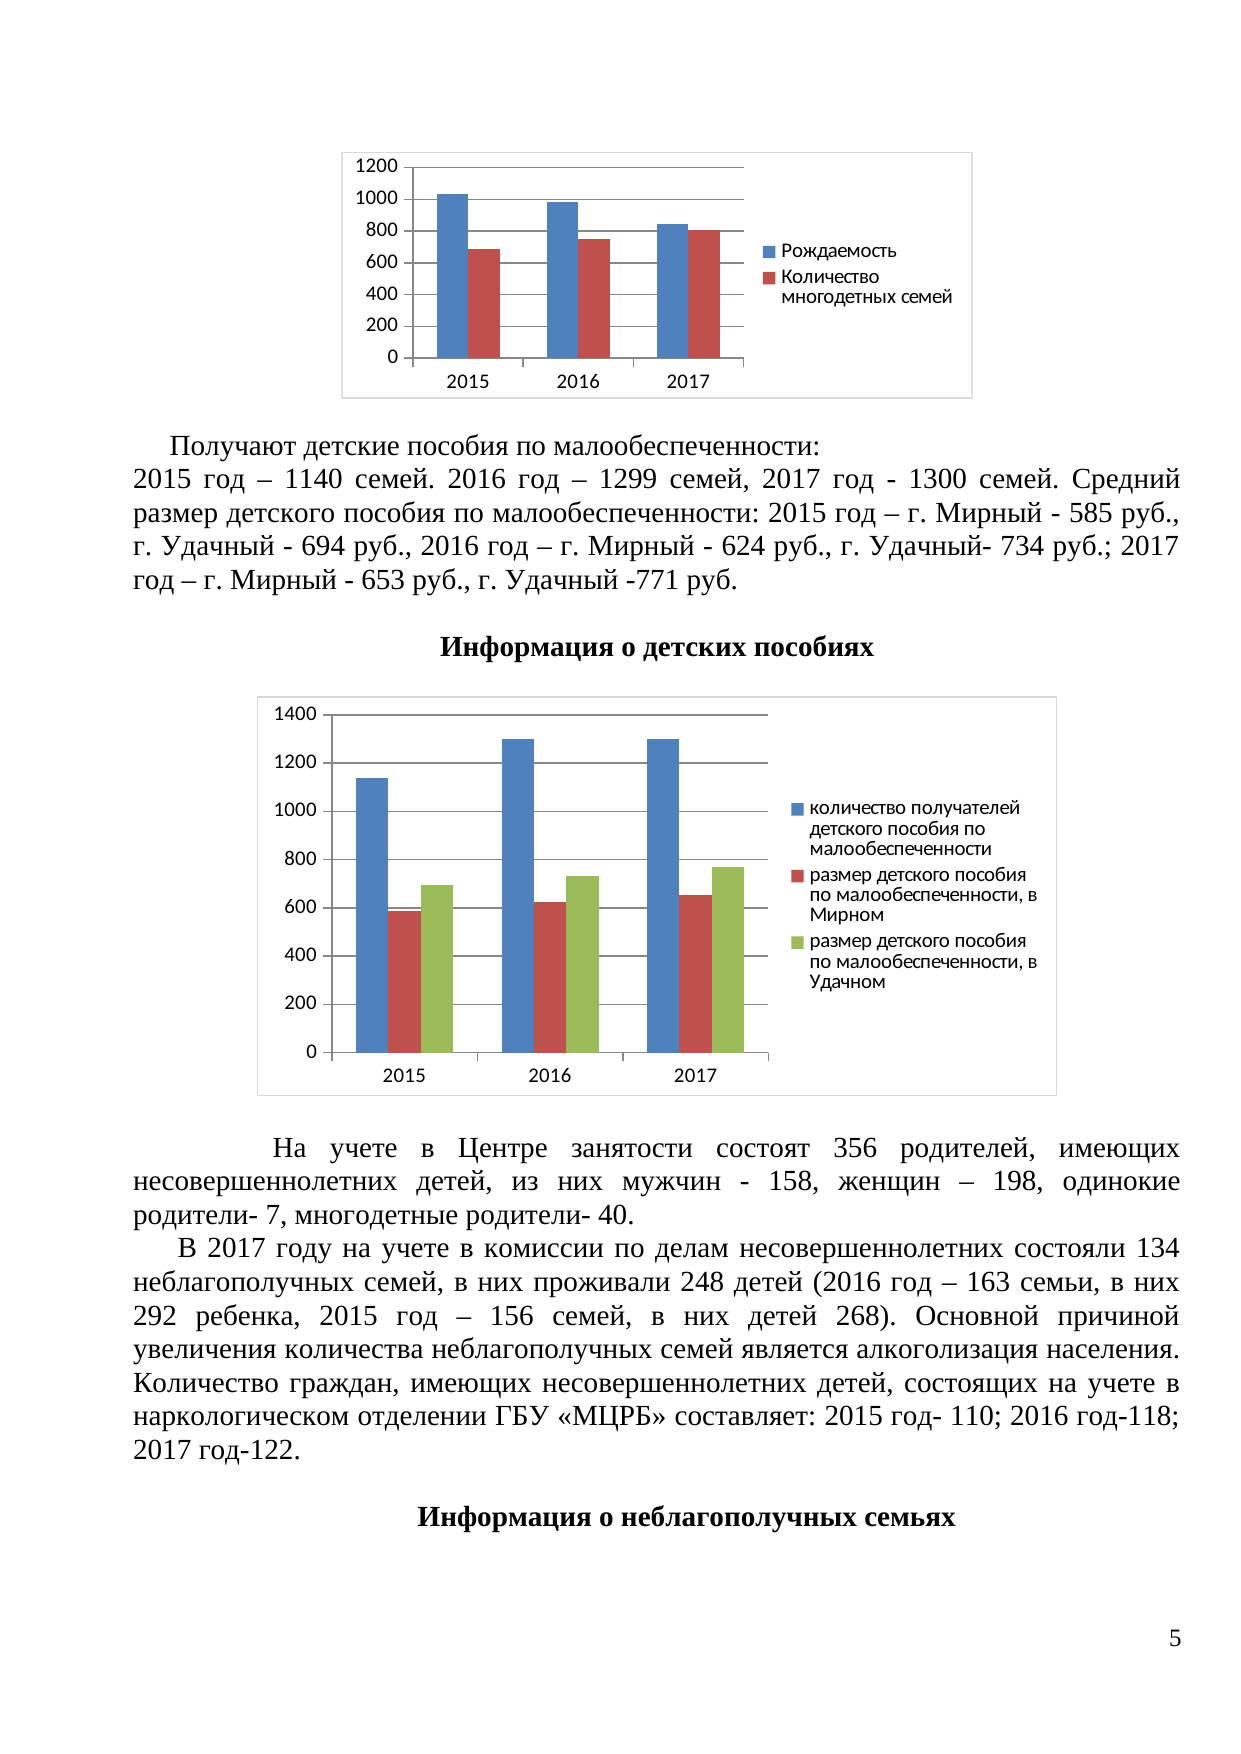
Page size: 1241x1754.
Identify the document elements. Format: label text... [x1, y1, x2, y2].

text 2015 год – 1140 семей. 2016 год – 1299 семей, 2017 год - 1300 семей. Средний размер детского пособия по малообеспеченности: 2015 год – г. Мирный - 585 руб., г. Удачный - 694 руб., 2016 год – г. Мирный - 624 руб., г. Удачный- 734 руб.; 2017 год – г. Мирный - 653 руб., г. Удачный -771 руб. [133, 461, 1181, 595]
text Информация о детских пособиях [133, 629, 1181, 662]
text На учете в Центре занятости состоят 356 родителей, имеющих несовершеннолетних детей, из них мужчин - 158, женщин – 198, одинокие родители- 7, многодетные родители- 40. [133, 1130, 1181, 1231]
text Получают детские пособия по малообеспеченности: [133, 428, 1181, 461]
text Информация о неблагополучных семьях [133, 1499, 1181, 1532]
text В 2017 году на учете в комиссии по делам несовершеннолетних состояли 134 неблагополучных семей, в них проживали 248 детей (2016 год – 163 семьи, в них 292 ребенка, 2015 год – 156 семей, в них детей 268). Основной причиной увеличения количества неблагополучных семей является алкоголизация населения. Количество граждан, имеющих несовершеннолетних детей, состоящих на учете в наркологическом отделении ГБУ «МЦРБ» составляет: 2015 год- 110; 2016 год-118; 2017 год-122. [133, 1231, 1181, 1465]
